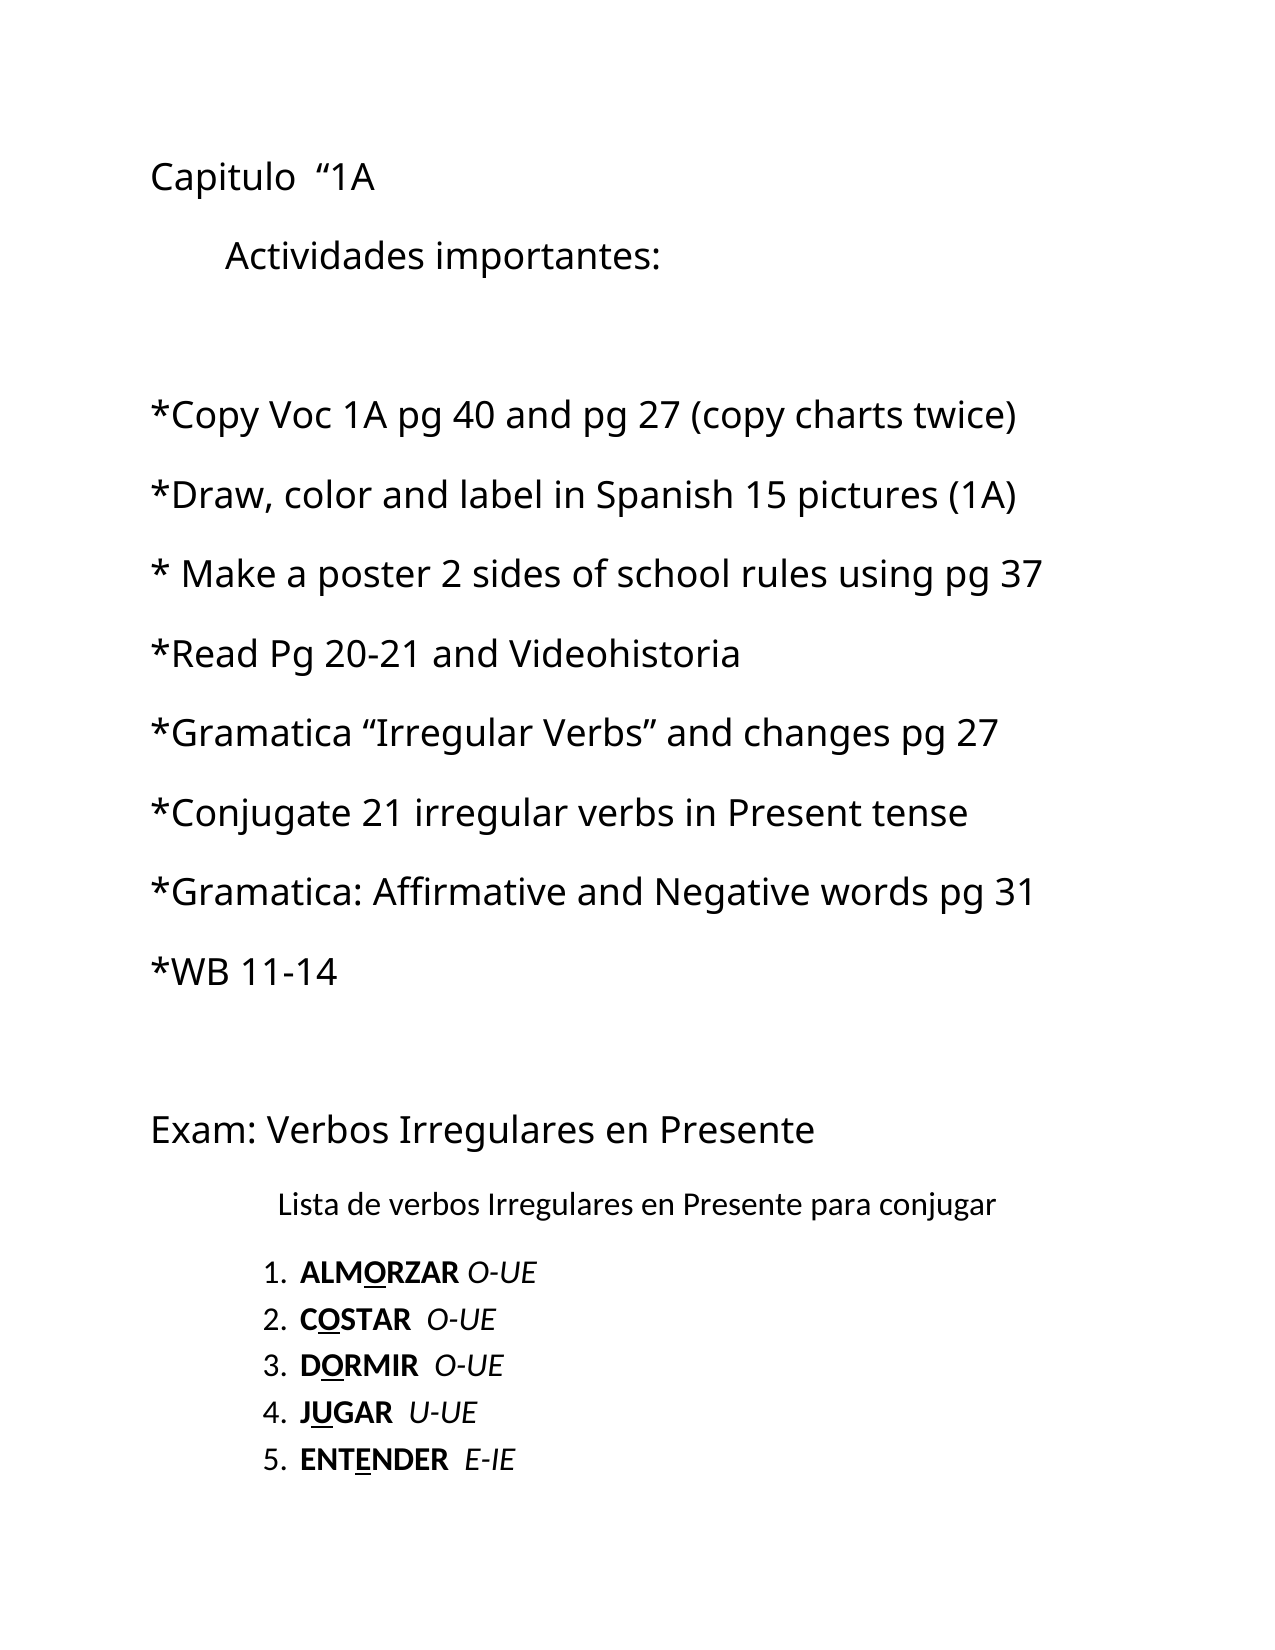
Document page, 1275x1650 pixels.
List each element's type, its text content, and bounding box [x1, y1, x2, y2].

text *Read Pg 20-21 and Videohistoria [150, 627, 1125, 678]
text *Conjugate 21 irregular verbs in Present tense [150, 786, 1125, 837]
text Lista de verbos Irregulares en Presente para conjugar [150, 1183, 1125, 1224]
text * Make a poster 2 sides of school rules using pg 37 [150, 547, 1125, 598]
list ALMORZAR O-UE [262, 1251, 1125, 1292]
text Capitulo “1A [150, 150, 1125, 201]
text *Gramatica: Affirmative and Negative words pg 31 [150, 865, 1125, 916]
text *WB 11-14 [150, 945, 1125, 996]
text Actividades importantes: [150, 229, 1125, 281]
list JUGAR U-UE [262, 1391, 1125, 1432]
text *Draw, color and label in Spanish 15 pictures (1A) [150, 468, 1125, 519]
list ENTENDER E-IE [262, 1438, 1125, 1479]
text *Copy Voc 1A pg 40 and pg 27 (copy charts twice) [150, 388, 1125, 439]
text *Gramatica “Irregular Verbs” and changes pg 27 [150, 706, 1125, 757]
list DORMIR O-UE [262, 1344, 1125, 1385]
list COSTAR O-UE [262, 1298, 1125, 1338]
text Exam: Verbos Irregulares en Presente [150, 1104, 1125, 1155]
